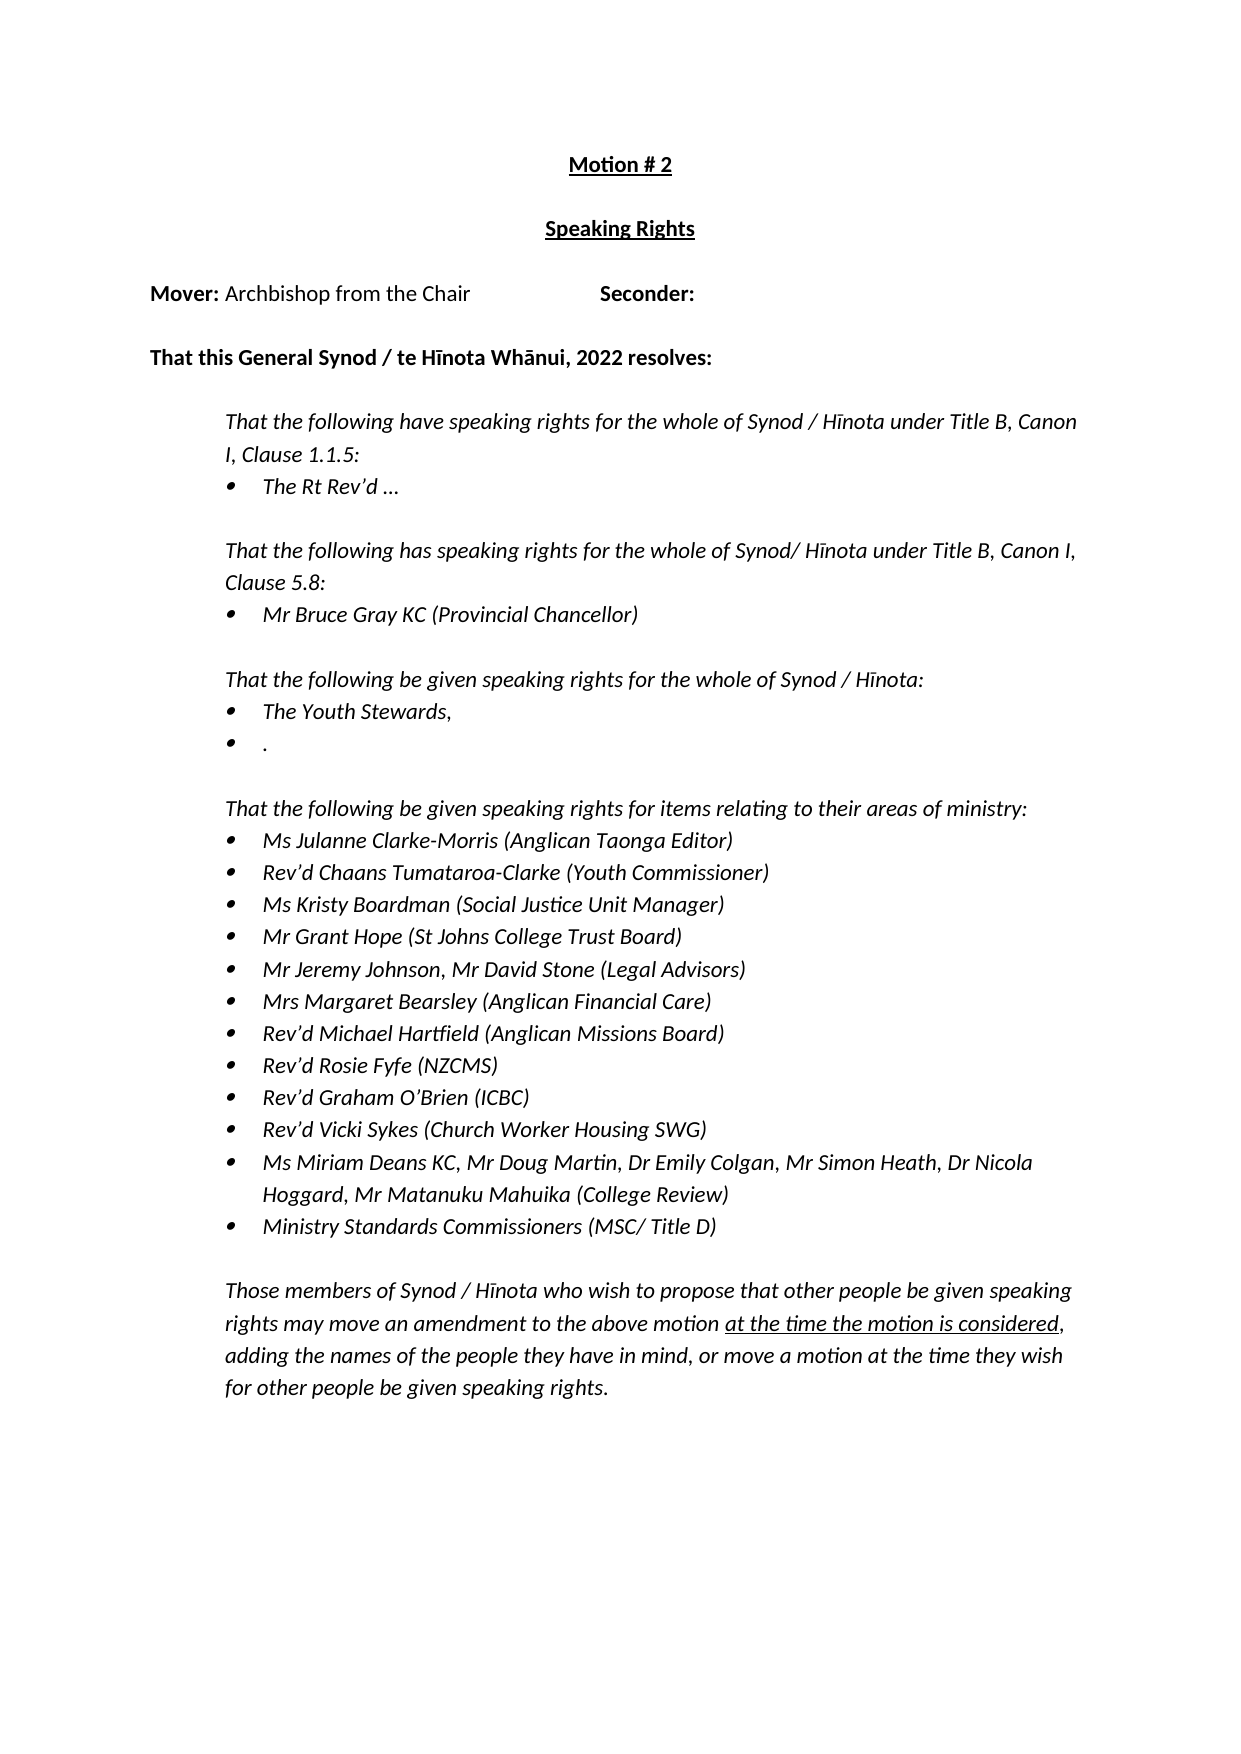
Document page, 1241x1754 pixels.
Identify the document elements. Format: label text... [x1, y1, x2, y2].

list Mr Jeremy Johnson, Mr David Stone (Legal Advisors) [225, 955, 1090, 983]
text That the following have speaking rights for the whole of Synod / Hīnota under Title B, Canon I, Clause 1.1.5: [225, 407, 1090, 468]
list Ms Julanne Clarke-Morris (Anglican Taonga Editor) [225, 826, 1090, 854]
list Mr Bruce Gray KC (Provincial Chancellor) [225, 601, 1090, 629]
list Ms Kristy Boardman (Social Justice Unit Manager) [225, 890, 1090, 918]
text Motion # 2 [150, 150, 1090, 178]
list Rev’d Rosie Fyfe (NZCMS) [225, 1051, 1090, 1079]
list Mr Grant Hope (St Johns College Trust Board) [225, 922, 1090, 951]
text Those members of Synod / Hīnota who wish to propose that other people be given speaking rights may move an amendment to the above motion at the time the motion is considered, adding the names of the people they have in mind, or move a motion at the time they wish for other people be given speaking rights. [225, 1277, 1090, 1401]
list The Youth Stewards, [225, 697, 1090, 725]
text That the following has speaking rights for the whole of Synod/ Hīnota under Title B, Canon I, Clause 5.8: [225, 536, 1090, 596]
text That the following be given speaking rights for items relating to their areas of ministry: [150, 794, 1090, 822]
list Ministry Standards Commissioners (MSC/ Title D) [225, 1212, 1090, 1240]
text Speaking Rights [150, 214, 1090, 242]
list Ms Miriam Deans KC, Mr Doug Martin, Dr Emily Colgan, Mr Simon Heath, Dr Nicola Hoggard, Mr Matanuku Mahuika (College Review) [225, 1148, 1090, 1208]
list Rev’d Graham O’Brien (ICBC) [225, 1083, 1090, 1111]
list Rev’d Vicki Sykes (Church Worker Housing SWG) [225, 1116, 1090, 1144]
text That the following be given speaking rights for the whole of Synod / Hīnota: [225, 665, 1090, 693]
list . [225, 729, 1090, 757]
text Mover: Archbishop from the Chair Seconder: [150, 279, 1090, 307]
list The Rt Rev’d … [225, 472, 1090, 500]
list Mrs Margaret Bearsley (Anglican Financial Care) [225, 987, 1090, 1015]
list Rev’d Chaans Tumataroa-Clarke (Youth Commissioner) [225, 858, 1090, 886]
list Rev’d Michael Hartfield (Anglican Missions Board) [225, 1019, 1090, 1047]
text That this General Synod / te Hīnota Whānui, 2022 resolves: [150, 343, 1090, 371]
